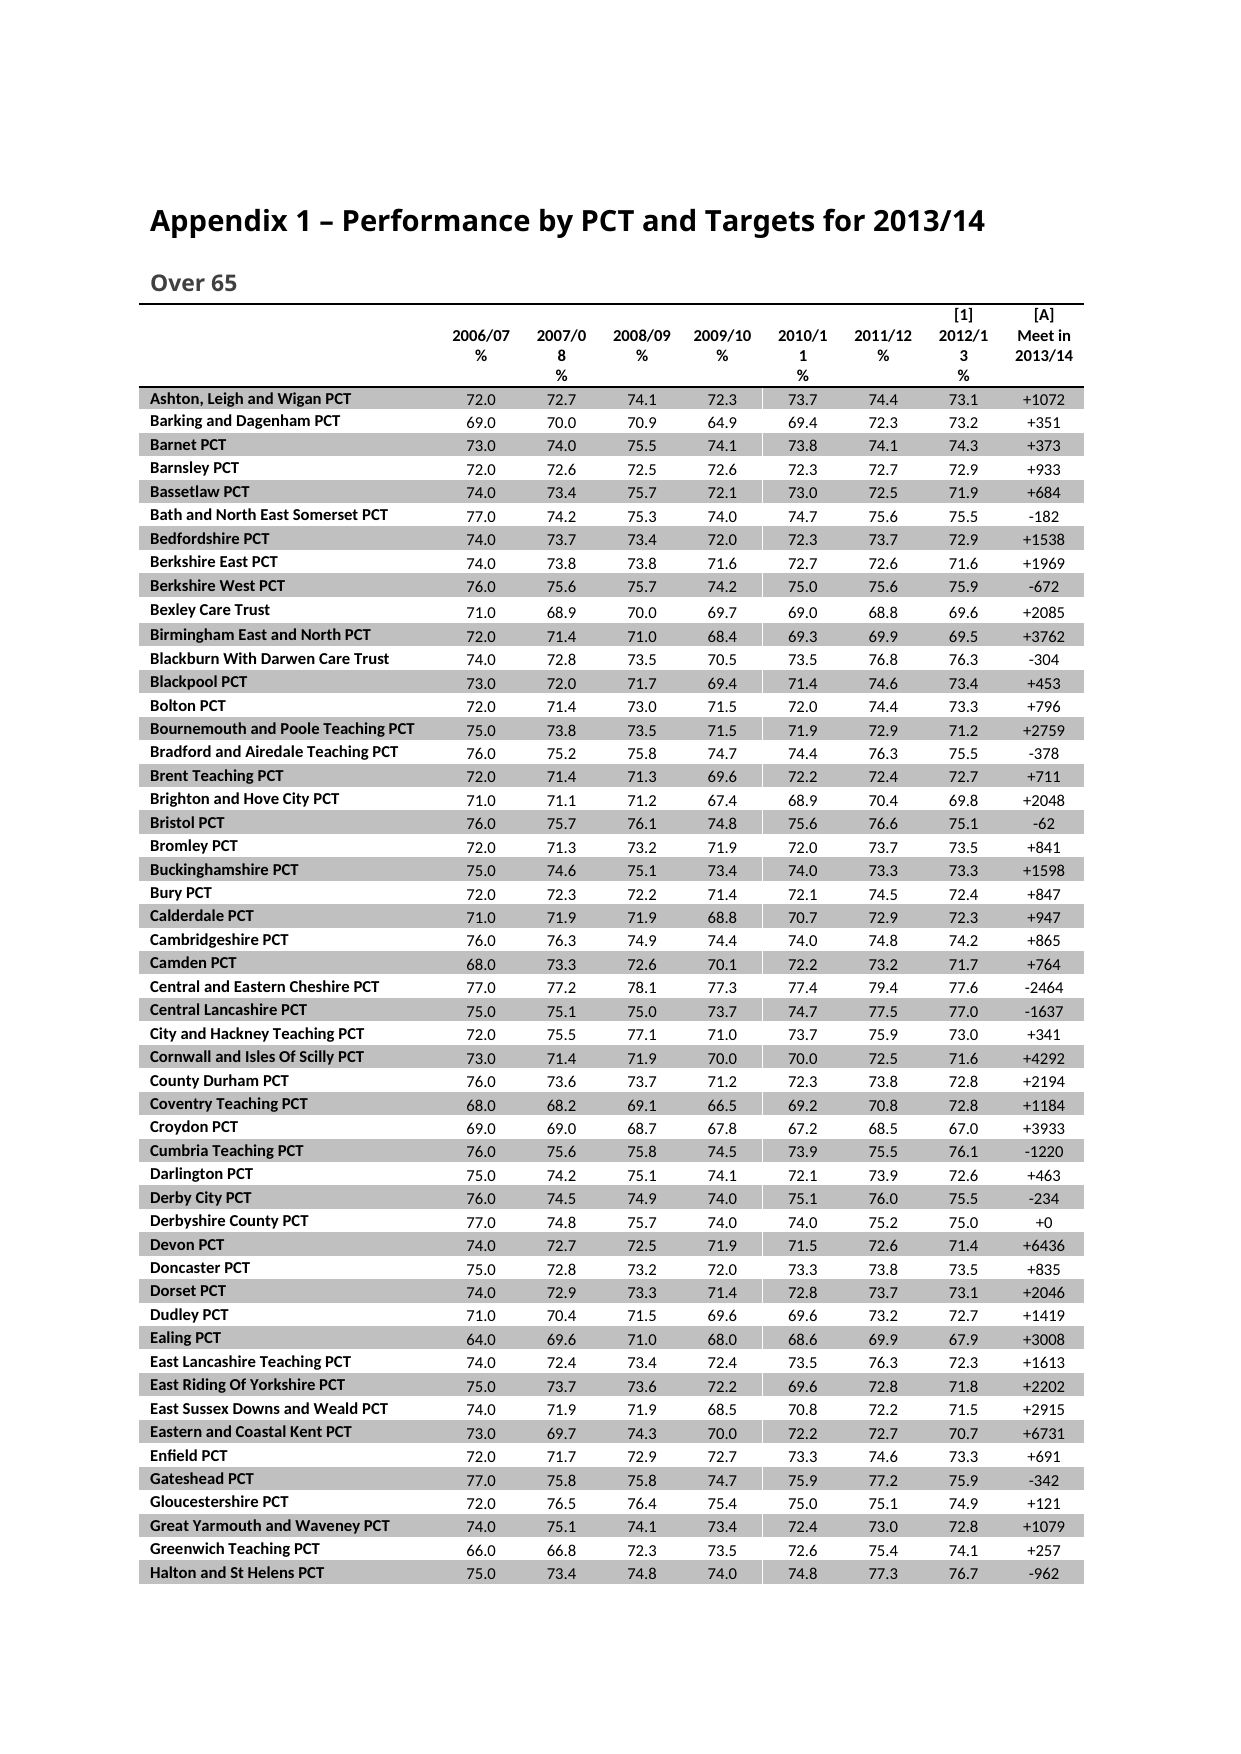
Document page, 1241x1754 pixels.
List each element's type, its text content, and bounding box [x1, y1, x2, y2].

table_cell 72.6 [521, 456, 602, 479]
table_cell 73.7 [682, 998, 762, 1021]
table_cell 71.9 [602, 1045, 682, 1068]
table_cell 67.8 [682, 1115, 762, 1138]
table_cell 75.7 [521, 810, 602, 834]
table_cell 71.0 [602, 1326, 682, 1349]
table_cell 69.0 [441, 1115, 521, 1138]
table_cell 75.0 [763, 1490, 843, 1513]
table_cell 67.2 [763, 1115, 843, 1138]
table_cell 72.0 [521, 670, 602, 693]
table_cell +691 [1004, 1443, 1084, 1467]
table_cell 67.0 [923, 1115, 1004, 1138]
table_cell 73.7 [602, 1068, 682, 1092]
table_cell 73.5 [602, 717, 682, 740]
table_cell 74.0 [682, 503, 762, 526]
table_cell Dudley PCT [139, 1303, 441, 1326]
table_header 2010/11 % [763, 305, 843, 386]
table_cell Eastern and Coastal Kent PCT [139, 1420, 441, 1443]
table_cell 77.0 [441, 1467, 521, 1490]
table_cell 72.3 [521, 881, 602, 904]
table_cell 72.3 [763, 456, 843, 479]
table_cell +2202 [1004, 1373, 1084, 1396]
table_cell 71.0 [441, 597, 521, 623]
table_cell 72.3 [843, 409, 923, 433]
table_cell 72.4 [843, 764, 923, 787]
table_cell Bristol PCT [139, 810, 441, 834]
table_cell 74.3 [923, 433, 1004, 456]
table_cell 72.6 [923, 1162, 1004, 1185]
table_cell 75.2 [521, 740, 602, 763]
table_cell 72.9 [602, 1443, 682, 1467]
table_cell 72.5 [602, 456, 682, 479]
table_cell 75.0 [923, 1209, 1004, 1232]
table_cell East Riding Of Yorkshire PCT [139, 1373, 441, 1396]
table_cell 71.9 [682, 1232, 762, 1256]
table_cell 72.3 [602, 1537, 682, 1560]
table_cell 74.0 [441, 646, 521, 670]
table_cell 74.0 [441, 1396, 521, 1420]
table_cell 76.0 [843, 1185, 923, 1209]
table_cell 70.0 [763, 1045, 843, 1068]
table_cell 73.7 [521, 1373, 602, 1396]
table_cell 69.7 [521, 1420, 602, 1443]
table_cell 71.7 [923, 951, 1004, 974]
table_cell 72.3 [763, 1068, 843, 1092]
table_cell 69.6 [763, 1373, 843, 1396]
table_cell 71.4 [521, 693, 602, 717]
table_cell 74.8 [521, 1209, 602, 1232]
table_cell 69.0 [521, 1115, 602, 1138]
table_cell 71.2 [923, 717, 1004, 740]
table_cell 75.7 [602, 573, 682, 597]
table_cell +463 [1004, 1162, 1084, 1185]
table_cell 71.8 [923, 1373, 1004, 1396]
table_cell 70.7 [763, 904, 843, 928]
table_cell 71.0 [441, 1303, 521, 1326]
table_cell 72.2 [763, 1420, 843, 1443]
table_cell 72.0 [441, 456, 521, 479]
table_cell 73.3 [602, 1279, 682, 1303]
table_cell 73.7 [843, 526, 923, 550]
table_cell 72.8 [521, 646, 602, 670]
table_cell Cambridgeshire PCT [139, 928, 441, 951]
table_cell 73.5 [763, 646, 843, 670]
table_cell 73.3 [763, 1443, 843, 1467]
table_cell 70.0 [682, 1420, 762, 1443]
table_cell Dorset PCT [139, 1279, 441, 1303]
table_header 2009/10 % [682, 305, 762, 386]
table_cell 71.4 [682, 881, 762, 904]
table_cell 74.8 [682, 810, 762, 834]
table_cell Calderdale PCT [139, 904, 441, 928]
table_cell 69.0 [763, 597, 843, 623]
table_cell 75.6 [763, 810, 843, 834]
table_cell -962 [1004, 1560, 1084, 1584]
table_cell 75.0 [441, 998, 521, 1021]
table_cell 77.3 [843, 1560, 923, 1584]
table_cell 72.0 [441, 623, 521, 646]
table_cell 68.8 [843, 597, 923, 623]
table_cell +257 [1004, 1537, 1084, 1560]
table_cell 69.5 [923, 623, 1004, 646]
table_cell 75.3 [602, 503, 682, 526]
table_cell 66.8 [521, 1537, 602, 1560]
table_cell 75.0 [763, 573, 843, 597]
table_cell 72.9 [923, 526, 1004, 550]
table_cell Halton and St Helens PCT [139, 1560, 441, 1584]
table_cell 73.7 [843, 1279, 923, 1303]
table_cell 71.3 [602, 764, 682, 787]
table_cell 73.8 [521, 550, 602, 573]
subtitle Appendix 1 – Performance by PCT and Targets for 2013/14 [150, 200, 1090, 240]
table_cell 71.4 [521, 1045, 602, 1068]
table_cell 73.3 [923, 857, 1004, 881]
table_cell 73.6 [521, 1068, 602, 1092]
table_cell 72.1 [763, 881, 843, 904]
table_cell 71.0 [441, 787, 521, 810]
table_cell 72.0 [763, 693, 843, 717]
table_cell Doncaster PCT [139, 1256, 441, 1279]
table_cell 72.9 [843, 904, 923, 928]
table_cell +2194 [1004, 1068, 1084, 1092]
table_cell +2048 [1004, 787, 1084, 810]
table_cell +684 [1004, 480, 1084, 503]
table_cell +1072 [1004, 388, 1084, 409]
table_cell 74.8 [602, 1560, 682, 1584]
table_header [139, 305, 441, 386]
table_cell 73.7 [843, 834, 923, 857]
table_cell 68.7 [602, 1115, 682, 1138]
table_cell 75.8 [602, 740, 682, 763]
table_cell 74.0 [763, 857, 843, 881]
table_cell 75.0 [441, 1560, 521, 1584]
table_cell +865 [1004, 928, 1084, 951]
table_cell +2915 [1004, 1396, 1084, 1420]
table_cell Derby City PCT [139, 1185, 441, 1209]
table_header 2011/12 % [843, 305, 923, 386]
table_cell 75.6 [521, 573, 602, 597]
table_cell 71.4 [521, 764, 602, 787]
table_cell 72.2 [763, 764, 843, 787]
table_cell +1613 [1004, 1350, 1084, 1373]
table_cell 72.0 [441, 1021, 521, 1045]
table_cell 72.0 [441, 388, 521, 409]
table_cell 68.0 [682, 1326, 762, 1349]
table_cell 74.0 [441, 480, 521, 503]
table_cell Buckinghamshire PCT [139, 857, 441, 881]
table_cell 72.3 [682, 388, 762, 409]
table_cell 71.2 [682, 1068, 762, 1092]
table_cell +3762 [1004, 623, 1084, 646]
table_cell 75.9 [923, 1467, 1004, 1490]
table_cell 70.4 [521, 1303, 602, 1326]
table_cell 74.6 [843, 1443, 923, 1467]
table_cell 75.5 [602, 433, 682, 456]
table_cell +947 [1004, 904, 1084, 928]
table_cell 72.5 [843, 480, 923, 503]
table_cell 75.8 [602, 1139, 682, 1162]
table_cell 71.3 [521, 834, 602, 857]
table_cell +835 [1004, 1256, 1084, 1279]
table_cell 73.4 [682, 857, 762, 881]
table_cell Croydon PCT [139, 1115, 441, 1138]
table_cell 74.6 [843, 670, 923, 693]
table_cell 68.6 [763, 1326, 843, 1349]
table_cell 74.6 [521, 857, 602, 881]
table_cell 76.1 [923, 1139, 1004, 1162]
subtitle Over 65 [150, 266, 1090, 298]
table_cell 76.8 [843, 646, 923, 670]
table_cell 71.5 [682, 693, 762, 717]
table_cell 74.5 [521, 1185, 602, 1209]
table_cell 75.0 [441, 1256, 521, 1279]
table_cell +4292 [1004, 1045, 1084, 1068]
table_cell 70.1 [682, 951, 762, 974]
table_cell +6731 [1004, 1420, 1084, 1443]
table_cell 69.6 [923, 597, 1004, 623]
table_cell Bromley PCT [139, 834, 441, 857]
table_cell 75.8 [521, 1467, 602, 1490]
table_cell 71.9 [602, 1396, 682, 1420]
table_cell 74.5 [843, 881, 923, 904]
table_cell 76.4 [602, 1490, 682, 1513]
table_cell 72.8 [923, 1514, 1004, 1537]
table_cell 72.6 [602, 951, 682, 974]
table_cell 76.3 [843, 1350, 923, 1373]
table_cell 71.2 [602, 787, 682, 810]
table_cell 68.2 [521, 1092, 602, 1115]
table_cell +1184 [1004, 1092, 1084, 1115]
table_cell 74.8 [763, 1560, 843, 1584]
table_cell 77.0 [441, 975, 521, 998]
table_cell 72.9 [843, 717, 923, 740]
table_cell Brighton and Hove City PCT [139, 787, 441, 810]
table_cell 75.9 [843, 1021, 923, 1045]
table_cell 72.8 [763, 1279, 843, 1303]
table_header 2007/08 % [521, 305, 602, 386]
table_cell 74.0 [763, 928, 843, 951]
table_cell -62 [1004, 810, 1084, 834]
table_cell 74.5 [682, 1139, 762, 1162]
table_cell Birmingham East and North PCT [139, 623, 441, 646]
table_cell 73.3 [843, 857, 923, 881]
table_cell 73.7 [521, 526, 602, 550]
table_cell 76.5 [521, 1490, 602, 1513]
table_cell Great Yarmouth and Waveney PCT [139, 1514, 441, 1537]
table_cell 77.3 [682, 975, 762, 998]
table_cell Cumbria Teaching PCT [139, 1139, 441, 1162]
table_cell 72.7 [682, 1443, 762, 1467]
table_cell 73.9 [843, 1162, 923, 1185]
table_cell 77.4 [763, 975, 843, 998]
table_cell +3008 [1004, 1326, 1084, 1349]
table_cell 74.0 [682, 1209, 762, 1232]
table_cell Brent Teaching PCT [139, 764, 441, 787]
table_cell 71.6 [923, 1045, 1004, 1068]
table_cell 71.9 [923, 480, 1004, 503]
table_cell 74.8 [843, 928, 923, 951]
table_cell 75.6 [521, 1139, 602, 1162]
table_cell 72.2 [602, 881, 682, 904]
table_cell Ealing PCT [139, 1326, 441, 1349]
table_cell 74.1 [843, 433, 923, 456]
table_cell 75.6 [843, 503, 923, 526]
table_cell 73.2 [923, 409, 1004, 433]
table_cell 68.5 [682, 1396, 762, 1420]
table_cell 70.8 [763, 1396, 843, 1420]
table_cell 71.9 [521, 904, 602, 928]
table_cell 69.2 [763, 1092, 843, 1115]
table_cell 72.3 [923, 1350, 1004, 1373]
table_cell 76.0 [441, 1185, 521, 1209]
table_cell Central Lancashire PCT [139, 998, 441, 1021]
table_cell +6436 [1004, 1232, 1084, 1256]
table_cell 72.6 [843, 1232, 923, 1256]
table_cell 76.0 [441, 740, 521, 763]
table_cell 72.7 [923, 764, 1004, 787]
table_cell 77.0 [441, 1209, 521, 1232]
table_cell 74.1 [602, 388, 682, 409]
table_cell 68.0 [441, 951, 521, 974]
table_cell 73.0 [923, 1021, 1004, 1045]
table_cell 74.7 [763, 503, 843, 526]
table_cell 73.2 [602, 1256, 682, 1279]
table_cell Derbyshire County PCT [139, 1209, 441, 1232]
table_cell 73.4 [521, 1560, 602, 1584]
table_cell +2046 [1004, 1279, 1084, 1303]
table_cell 71.4 [682, 1279, 762, 1303]
table_cell +373 [1004, 433, 1084, 456]
table_cell 72.5 [602, 1232, 682, 1256]
table_cell 73.3 [923, 693, 1004, 717]
table_cell +0 [1004, 1209, 1084, 1232]
table_cell 74.0 [441, 1232, 521, 1256]
table_cell +841 [1004, 834, 1084, 857]
table_cell 69.4 [763, 409, 843, 433]
table_cell 71.7 [602, 670, 682, 693]
table_cell 75.1 [602, 1162, 682, 1185]
table_cell Bury PCT [139, 881, 441, 904]
table_cell 71.9 [763, 717, 843, 740]
table_cell 68.0 [441, 1092, 521, 1115]
table_cell East Lancashire Teaching PCT [139, 1350, 441, 1373]
table_cell 75.1 [602, 857, 682, 881]
table_cell 75.1 [763, 1185, 843, 1209]
table_cell 73.7 [763, 1021, 843, 1045]
table_cell 75.0 [602, 998, 682, 1021]
table_cell 72.7 [843, 456, 923, 479]
table_cell 74.0 [682, 1185, 762, 1209]
table_cell +1419 [1004, 1303, 1084, 1326]
table_cell 73.7 [763, 388, 843, 409]
table_cell 73.4 [682, 1514, 762, 1537]
table_cell -304 [1004, 646, 1084, 670]
table_cell 75.9 [923, 573, 1004, 597]
table_cell 74.1 [682, 1162, 762, 1185]
table_cell 74.0 [441, 1279, 521, 1303]
table_cell Berkshire West PCT [139, 573, 441, 597]
table_cell 75.5 [843, 1139, 923, 1162]
table_cell -234 [1004, 1185, 1084, 1209]
table_cell Bassetlaw PCT [139, 480, 441, 503]
table_cell 72.5 [843, 1045, 923, 1068]
table_cell 71.0 [602, 623, 682, 646]
table_cell 64.9 [682, 409, 762, 433]
table_cell 76.0 [441, 1068, 521, 1092]
table_cell 72.0 [441, 764, 521, 787]
table_cell 72.6 [682, 456, 762, 479]
table_cell 74.2 [521, 1162, 602, 1185]
table_cell 68.4 [682, 623, 762, 646]
table_cell 73.0 [763, 480, 843, 503]
table_cell 73.5 [602, 646, 682, 670]
table_cell 73.5 [682, 1537, 762, 1560]
table_cell 74.1 [923, 1537, 1004, 1560]
table_cell 69.4 [682, 670, 762, 693]
table_cell Devon PCT [139, 1232, 441, 1256]
table_cell 64.0 [441, 1326, 521, 1349]
table_cell 73.8 [602, 550, 682, 573]
table_cell 71.9 [682, 834, 762, 857]
table_cell Gloucestershire PCT [139, 1490, 441, 1513]
table_cell 66.5 [682, 1092, 762, 1115]
table_cell -672 [1004, 573, 1084, 597]
table_cell 75.6 [843, 573, 923, 597]
table_cell 74.1 [602, 1514, 682, 1537]
table_cell -182 [1004, 503, 1084, 526]
table_cell 69.6 [682, 764, 762, 787]
table_cell Barnet PCT [139, 433, 441, 456]
table_cell Blackburn With Darwen Care Trust [139, 646, 441, 670]
table_cell 77.2 [843, 1467, 923, 1490]
table_cell 73.4 [602, 1350, 682, 1373]
table_cell 77.6 [923, 975, 1004, 998]
table_cell Berkshire East PCT [139, 550, 441, 573]
table_cell 76.3 [521, 928, 602, 951]
table_cell 71.9 [521, 1396, 602, 1420]
table_cell 71.7 [521, 1443, 602, 1467]
table_cell +933 [1004, 456, 1084, 479]
table_cell 74.7 [682, 740, 762, 763]
table_cell 68.9 [763, 787, 843, 810]
table_cell 68.5 [843, 1115, 923, 1138]
table_cell 72.4 [521, 1350, 602, 1373]
table_cell 69.3 [763, 623, 843, 646]
table_cell 72.8 [923, 1068, 1004, 1092]
table_cell 73.9 [763, 1139, 843, 1162]
table_cell 71.6 [682, 550, 762, 573]
table_cell 72.0 [441, 834, 521, 857]
table_cell 73.8 [843, 1256, 923, 1279]
table_cell 74.4 [843, 388, 923, 409]
table_cell +1538 [1004, 526, 1084, 550]
table_cell 71.1 [521, 787, 602, 810]
table_cell 70.7 [923, 1420, 1004, 1443]
table_cell 75.1 [923, 810, 1004, 834]
table_cell 70.0 [521, 409, 602, 433]
table_cell 70.4 [843, 787, 923, 810]
table_cell +121 [1004, 1490, 1084, 1513]
table_cell +2085 [1004, 597, 1084, 623]
table_cell 73.4 [602, 526, 682, 550]
table_cell 73.0 [441, 433, 521, 456]
table_cell 73.5 [923, 834, 1004, 857]
table_cell 76.0 [441, 1139, 521, 1162]
table_header 2008/09 % [602, 305, 682, 386]
table_cell Greenwich Teaching PCT [139, 1537, 441, 1560]
table_cell 76.6 [843, 810, 923, 834]
table_cell 76.3 [923, 646, 1004, 670]
table_cell 74.0 [441, 550, 521, 573]
table_cell 73.2 [843, 1303, 923, 1326]
table_cell 75.0 [441, 1162, 521, 1185]
table_cell Cornwall and Isles Of Scilly PCT [139, 1045, 441, 1068]
table_cell 76.0 [441, 573, 521, 597]
table_cell 73.0 [441, 670, 521, 693]
table_cell 77.0 [923, 998, 1004, 1021]
table_cell 73.0 [441, 1420, 521, 1443]
table_cell 75.7 [602, 480, 682, 503]
table_cell 70.8 [843, 1092, 923, 1115]
table_cell 74.1 [682, 433, 762, 456]
table_cell +847 [1004, 881, 1084, 904]
table_cell 73.8 [843, 1068, 923, 1092]
table_cell 71.9 [602, 904, 682, 928]
table_cell East Sussex Downs and Weald PCT [139, 1396, 441, 1420]
table_cell Enfield PCT [139, 1443, 441, 1467]
table_cell -378 [1004, 740, 1084, 763]
table_cell 74.2 [923, 928, 1004, 951]
table_cell 69.9 [843, 623, 923, 646]
table_cell 69.6 [763, 1303, 843, 1326]
table_cell 75.9 [763, 1467, 843, 1490]
table_cell 72.1 [763, 1162, 843, 1185]
table_cell 72.3 [923, 904, 1004, 928]
table_cell +764 [1004, 951, 1084, 974]
table_cell 67.4 [682, 787, 762, 810]
table_cell 69.8 [923, 787, 1004, 810]
table_cell 73.5 [763, 1350, 843, 1373]
table_cell 72.2 [682, 1373, 762, 1396]
table_cell 73.5 [923, 1256, 1004, 1279]
table_cell 74.0 [441, 526, 521, 550]
table_cell 72.0 [441, 881, 521, 904]
table_cell 68.8 [682, 904, 762, 928]
table_cell 75.4 [843, 1537, 923, 1560]
table_cell 72.4 [763, 1514, 843, 1537]
table_cell Blackpool PCT [139, 670, 441, 693]
table_cell +351 [1004, 409, 1084, 433]
table_cell 73.1 [923, 1279, 1004, 1303]
table_cell 75.7 [602, 1209, 682, 1232]
table_cell 78.1 [602, 975, 682, 998]
table_cell 72.7 [521, 1232, 602, 1256]
table_cell 70.5 [682, 646, 762, 670]
table_cell Bexley Care Trust [139, 597, 441, 623]
table_cell 72.9 [923, 456, 1004, 479]
table_cell 75.5 [521, 1021, 602, 1045]
table_cell Coventry Teaching PCT [139, 1092, 441, 1115]
table_cell 67.9 [923, 1326, 1004, 1349]
table_cell 74.9 [602, 928, 682, 951]
table_cell Bath and North East Somerset PCT [139, 503, 441, 526]
table_cell 72.2 [763, 951, 843, 974]
table_cell County Durham PCT [139, 1068, 441, 1092]
table_cell +3933 [1004, 1115, 1084, 1138]
table_cell 69.1 [602, 1092, 682, 1115]
table_cell 66.0 [441, 1537, 521, 1560]
table_cell Bolton PCT [139, 693, 441, 717]
table_cell 72.4 [923, 881, 1004, 904]
table_cell 76.0 [441, 928, 521, 951]
table_cell 73.4 [521, 480, 602, 503]
table_cell 74.0 [521, 433, 602, 456]
table_cell 75.5 [923, 503, 1004, 526]
table_cell 76.3 [843, 740, 923, 763]
table_cell 74.0 [441, 1350, 521, 1373]
table_cell 68.9 [521, 597, 602, 623]
table_cell 69.6 [521, 1326, 602, 1349]
table_cell 75.8 [602, 1467, 682, 1490]
table_cell 70.9 [602, 409, 682, 433]
table_cell 73.6 [602, 1373, 682, 1396]
table_cell 71.0 [682, 1021, 762, 1045]
table_cell 74.4 [682, 928, 762, 951]
table_cell 72.7 [763, 550, 843, 573]
table_cell 72.6 [763, 1537, 843, 1560]
table_cell 74.9 [923, 1490, 1004, 1513]
table_cell 74.3 [602, 1420, 682, 1443]
table_cell 72.0 [441, 1490, 521, 1513]
table_cell 72.7 [923, 1303, 1004, 1326]
table_cell +341 [1004, 1021, 1084, 1045]
table_cell 76.0 [441, 810, 521, 834]
table_cell 73.2 [602, 834, 682, 857]
table_cell 72.3 [763, 526, 843, 550]
table_cell 72.0 [682, 526, 762, 550]
table_cell 74.2 [521, 503, 602, 526]
table_cell 77.2 [521, 975, 602, 998]
table_header [A] Meet in 2013/14 [1004, 305, 1084, 386]
table_cell 69.0 [441, 409, 521, 433]
table_cell +2759 [1004, 717, 1084, 740]
table_cell Gateshead PCT [139, 1467, 441, 1490]
table_cell 74.7 [763, 998, 843, 1021]
table_cell 72.0 [763, 834, 843, 857]
table_cell 75.1 [521, 998, 602, 1021]
table_cell 79.4 [843, 975, 923, 998]
table_cell +1079 [1004, 1514, 1084, 1537]
table_cell 70.0 [602, 597, 682, 623]
table_cell 72.1 [682, 480, 762, 503]
table_cell Central and Eastern Cheshire PCT [139, 975, 441, 998]
table_cell 73.0 [843, 1514, 923, 1537]
table_cell 73.3 [923, 1443, 1004, 1467]
table_cell 73.2 [843, 951, 923, 974]
table_cell -1637 [1004, 998, 1084, 1021]
table_cell Barnsley PCT [139, 456, 441, 479]
table_cell 72.6 [843, 550, 923, 573]
table_cell 73.3 [521, 951, 602, 974]
table_cell 75.5 [923, 1185, 1004, 1209]
table_cell -1220 [1004, 1139, 1084, 1162]
table_cell 72.8 [521, 1256, 602, 1279]
table_cell 75.1 [521, 1514, 602, 1537]
table_cell 72.0 [441, 693, 521, 717]
table_cell 71.5 [602, 1303, 682, 1326]
table_cell 71.4 [923, 1232, 1004, 1256]
table_cell 75.0 [441, 1373, 521, 1396]
table_cell 72.0 [682, 1256, 762, 1279]
table_cell 77.0 [441, 503, 521, 526]
table_cell 73.3 [763, 1256, 843, 1279]
table_cell 74.0 [763, 1209, 843, 1232]
table_cell +796 [1004, 693, 1084, 717]
table_cell 72.9 [521, 1279, 602, 1303]
table_cell 72.4 [682, 1350, 762, 1373]
table_cell 73.1 [923, 388, 1004, 409]
table_cell 72.8 [923, 1092, 1004, 1115]
table_cell 74.7 [682, 1467, 762, 1490]
table_cell 72.7 [843, 1420, 923, 1443]
table_cell Barking and Dagenham PCT [139, 409, 441, 433]
table_cell 69.6 [682, 1303, 762, 1326]
table_cell 73.4 [923, 670, 1004, 693]
table_cell -2464 [1004, 975, 1084, 998]
table_cell 73.8 [521, 717, 602, 740]
table_cell 71.4 [521, 623, 602, 646]
table_cell 72.7 [521, 388, 602, 409]
table_cell Darlington PCT [139, 1162, 441, 1185]
table_header 2006/07 % [441, 305, 521, 386]
table_cell +711 [1004, 764, 1084, 787]
table_cell 70.0 [682, 1045, 762, 1068]
table_cell 77.1 [602, 1021, 682, 1045]
table_cell 71.5 [923, 1396, 1004, 1420]
table_cell 76.7 [923, 1560, 1004, 1584]
table_cell 75.0 [441, 717, 521, 740]
table_cell 71.5 [763, 1232, 843, 1256]
table_cell 71.4 [763, 670, 843, 693]
table_cell 71.5 [682, 717, 762, 740]
table_cell 74.4 [763, 740, 843, 763]
table_cell 73.8 [763, 433, 843, 456]
table_header [1] 2012/13 % [923, 305, 1004, 386]
table_cell 75.2 [843, 1209, 923, 1232]
table_cell City and Hackney Teaching PCT [139, 1021, 441, 1045]
table_cell 72.0 [441, 1443, 521, 1467]
table_cell 74.0 [682, 1560, 762, 1584]
table_cell 74.4 [843, 693, 923, 717]
table_cell 74.2 [682, 573, 762, 597]
table_cell 69.9 [843, 1326, 923, 1349]
table_cell 71.0 [441, 904, 521, 928]
table_cell Bradford and Airedale Teaching PCT [139, 740, 441, 763]
table_cell 77.5 [843, 998, 923, 1021]
table_cell 73.0 [441, 1045, 521, 1068]
table_cell 74.9 [602, 1185, 682, 1209]
table_cell 73.0 [602, 693, 682, 717]
table_cell 72.2 [843, 1396, 923, 1420]
table_cell 71.6 [923, 550, 1004, 573]
table_cell Camden PCT [139, 951, 441, 974]
table_cell -342 [1004, 1467, 1084, 1490]
table_cell Bedfordshire PCT [139, 526, 441, 550]
table_cell 75.1 [843, 1490, 923, 1513]
table_cell +453 [1004, 670, 1084, 693]
table_cell 75.4 [682, 1490, 762, 1513]
table_cell 76.1 [602, 810, 682, 834]
table_cell 75.0 [441, 857, 521, 881]
table_cell 74.0 [441, 1514, 521, 1537]
table_cell 69.7 [682, 597, 762, 623]
table_cell Bournemouth and Poole Teaching PCT [139, 717, 441, 740]
table_cell +1969 [1004, 550, 1084, 573]
table_cell 72.8 [843, 1373, 923, 1396]
table_cell +1598 [1004, 857, 1084, 881]
table_cell Ashton, Leigh and Wigan PCT [139, 388, 441, 409]
table_cell 75.5 [923, 740, 1004, 763]
